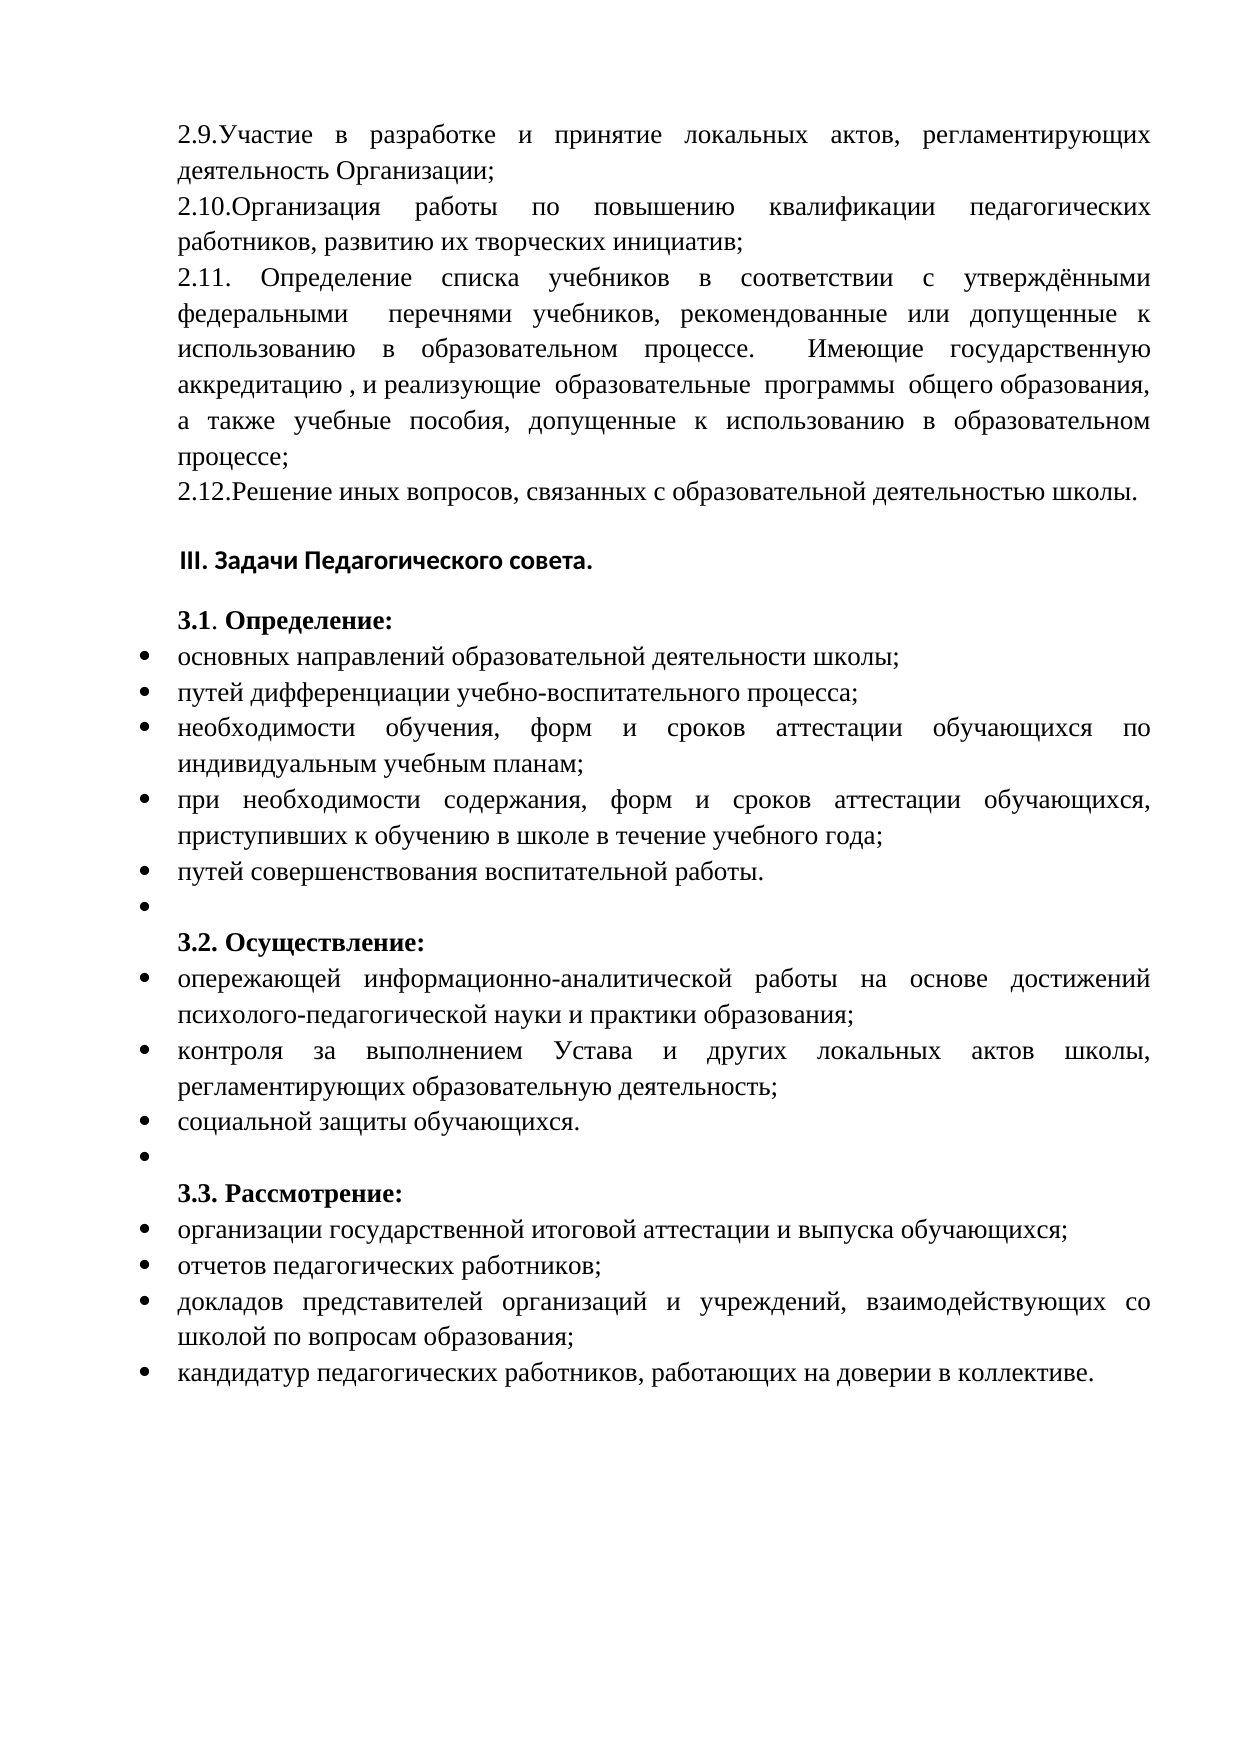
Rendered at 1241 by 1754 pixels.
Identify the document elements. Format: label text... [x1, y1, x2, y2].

list организации государственной итоговой аттестации и выпуска обучающихся; [140, 1213, 1152, 1244]
list контроля за выполнением Устава и других локальных актов школы, регламентирующих образовательную деятельность; [140, 1034, 1152, 1101]
text III. Задачи Педагогического совета. [179, 547, 1149, 575]
text 2.9.Участие в разработке и принятие локальных актов, регламентирующих деятельность Организации; [177, 118, 1152, 185]
list докладов представителей организаций и учреждений, взаимодействующих со школой по вопросам образования; [140, 1285, 1152, 1352]
text 3.2. Осуществление: [177, 926, 1152, 958]
text 3.1. Определение: [177, 604, 1152, 635]
list кандидатур педагогических работников, работающих на доверии в коллективе. [140, 1356, 1152, 1387]
text 3.3. Рассмотрение: [177, 1177, 1152, 1208]
list путей совершенствования воспитательной работы. [140, 855, 1152, 886]
list основных направлений образовательной деятельности школы; [140, 640, 1152, 671]
text 2.11. Определение списка учебников в соответствии с утверждёнными федеральными перечнями учебников, рекомендованные или допущенные к использованию в образовательном процессе. Имеющие государственную аккредитацию , и реализующие образовательные программы общего образования, а также учебные пособия, допущенные к использованию в образовательном процессе; [177, 261, 1152, 471]
text 2.10.Организация работы по повышению квалификации педагогических работников, развитию их творческих инициатив; [177, 189, 1152, 256]
text 2.12.Решение иных вопросов, связанных с образовательной деятельностью школы. [177, 475, 1152, 507]
list путей дифференциации учебно-воспитательного процесса; [140, 676, 1152, 707]
list при необходимости содержания, форм и сроков аттестации обучающихся, приступивших к обучению в школе в течение учебного года; [140, 783, 1152, 850]
list необходимости обучения, форм и сроков аттестации обучающихся по индивидуальным учебным планам; [140, 712, 1152, 778]
list опережающей информационно-аналитической работы на основе достижений психолого-педагогической науки и практики образования; [140, 962, 1152, 1029]
list социальной защиты обучающихся. [140, 1105, 1152, 1137]
list отчетов педагогических работников; [140, 1249, 1152, 1280]
